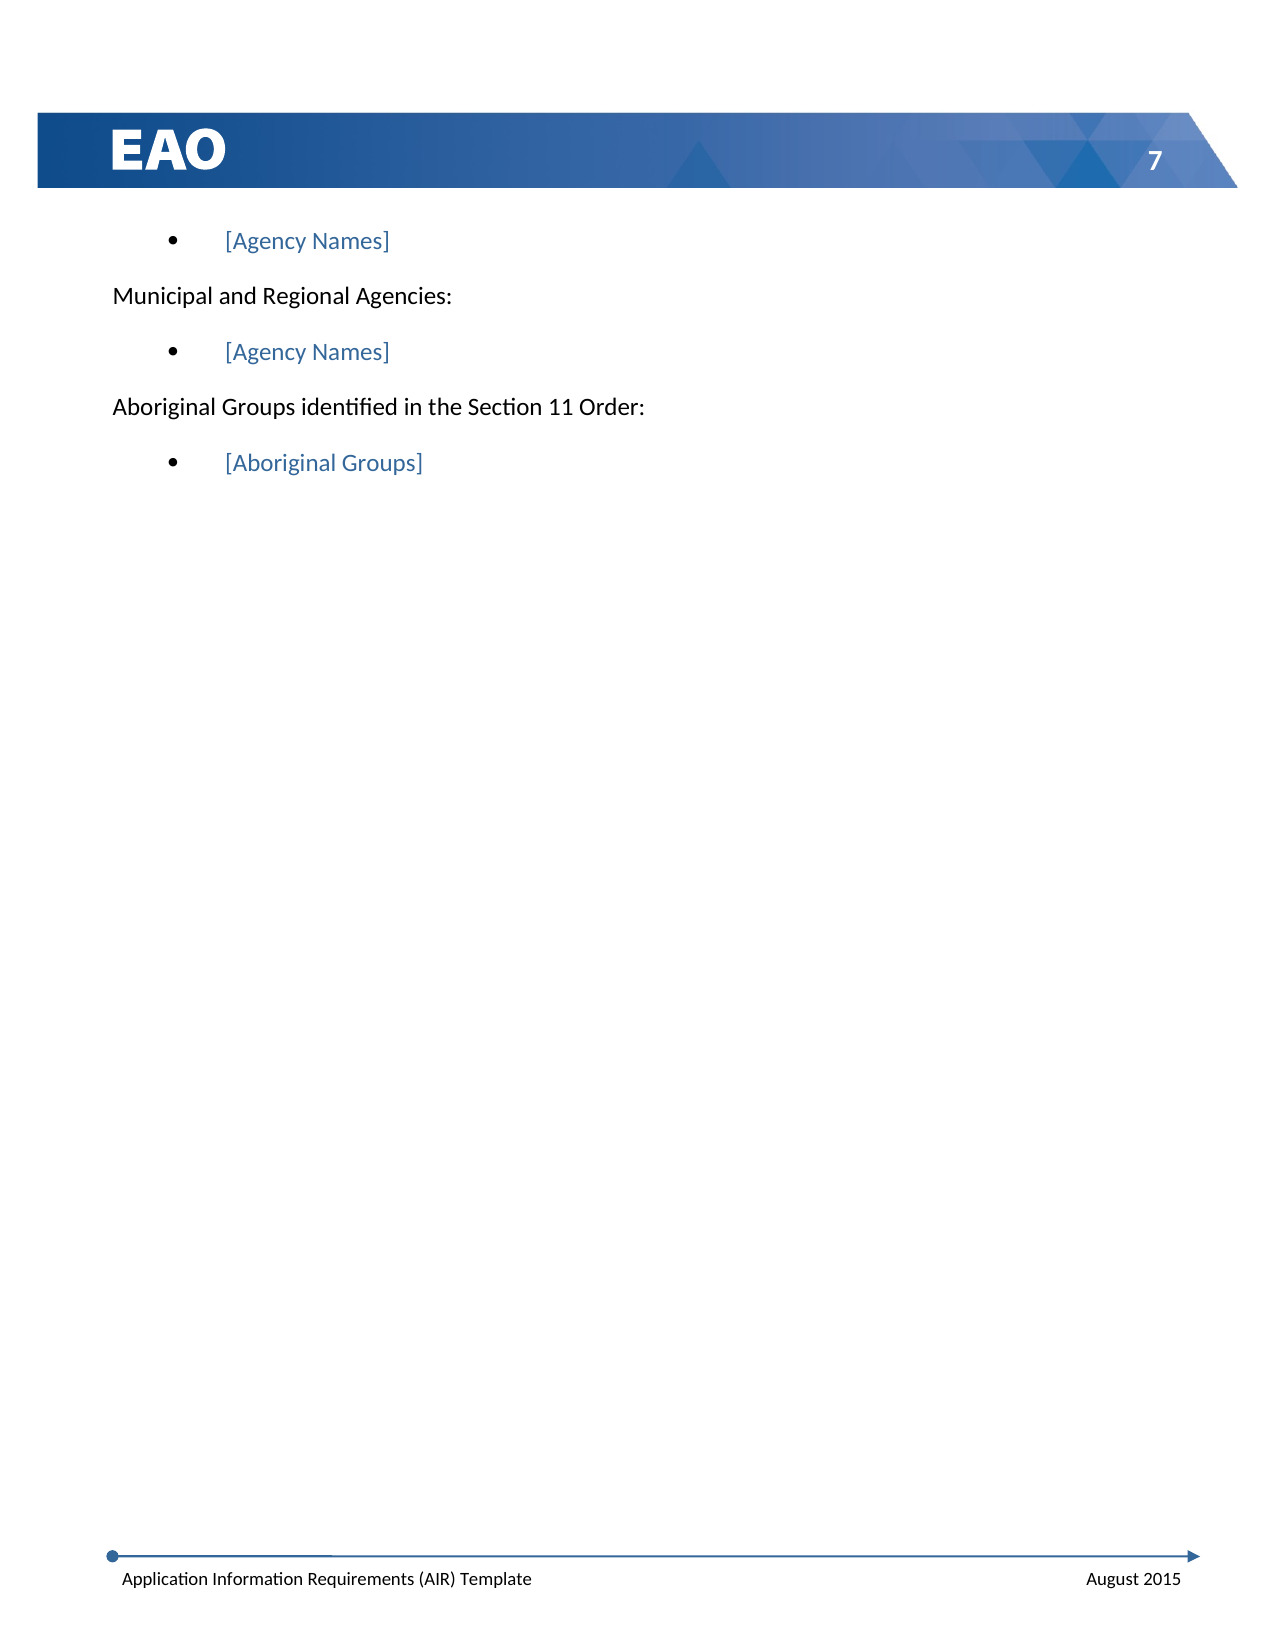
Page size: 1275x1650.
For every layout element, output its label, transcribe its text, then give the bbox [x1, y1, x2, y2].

picture [37, 37, 1238, 188]
list [Agency Names] [169, 225, 1200, 256]
list [Aboriginal Groups] [169, 447, 1200, 478]
text Municipal and Regional Agencies: [112, 281, 1200, 311]
list [Agency Names] [169, 336, 1200, 367]
text Aboriginal Groups identified in the Section 11 Order: [112, 392, 1200, 422]
